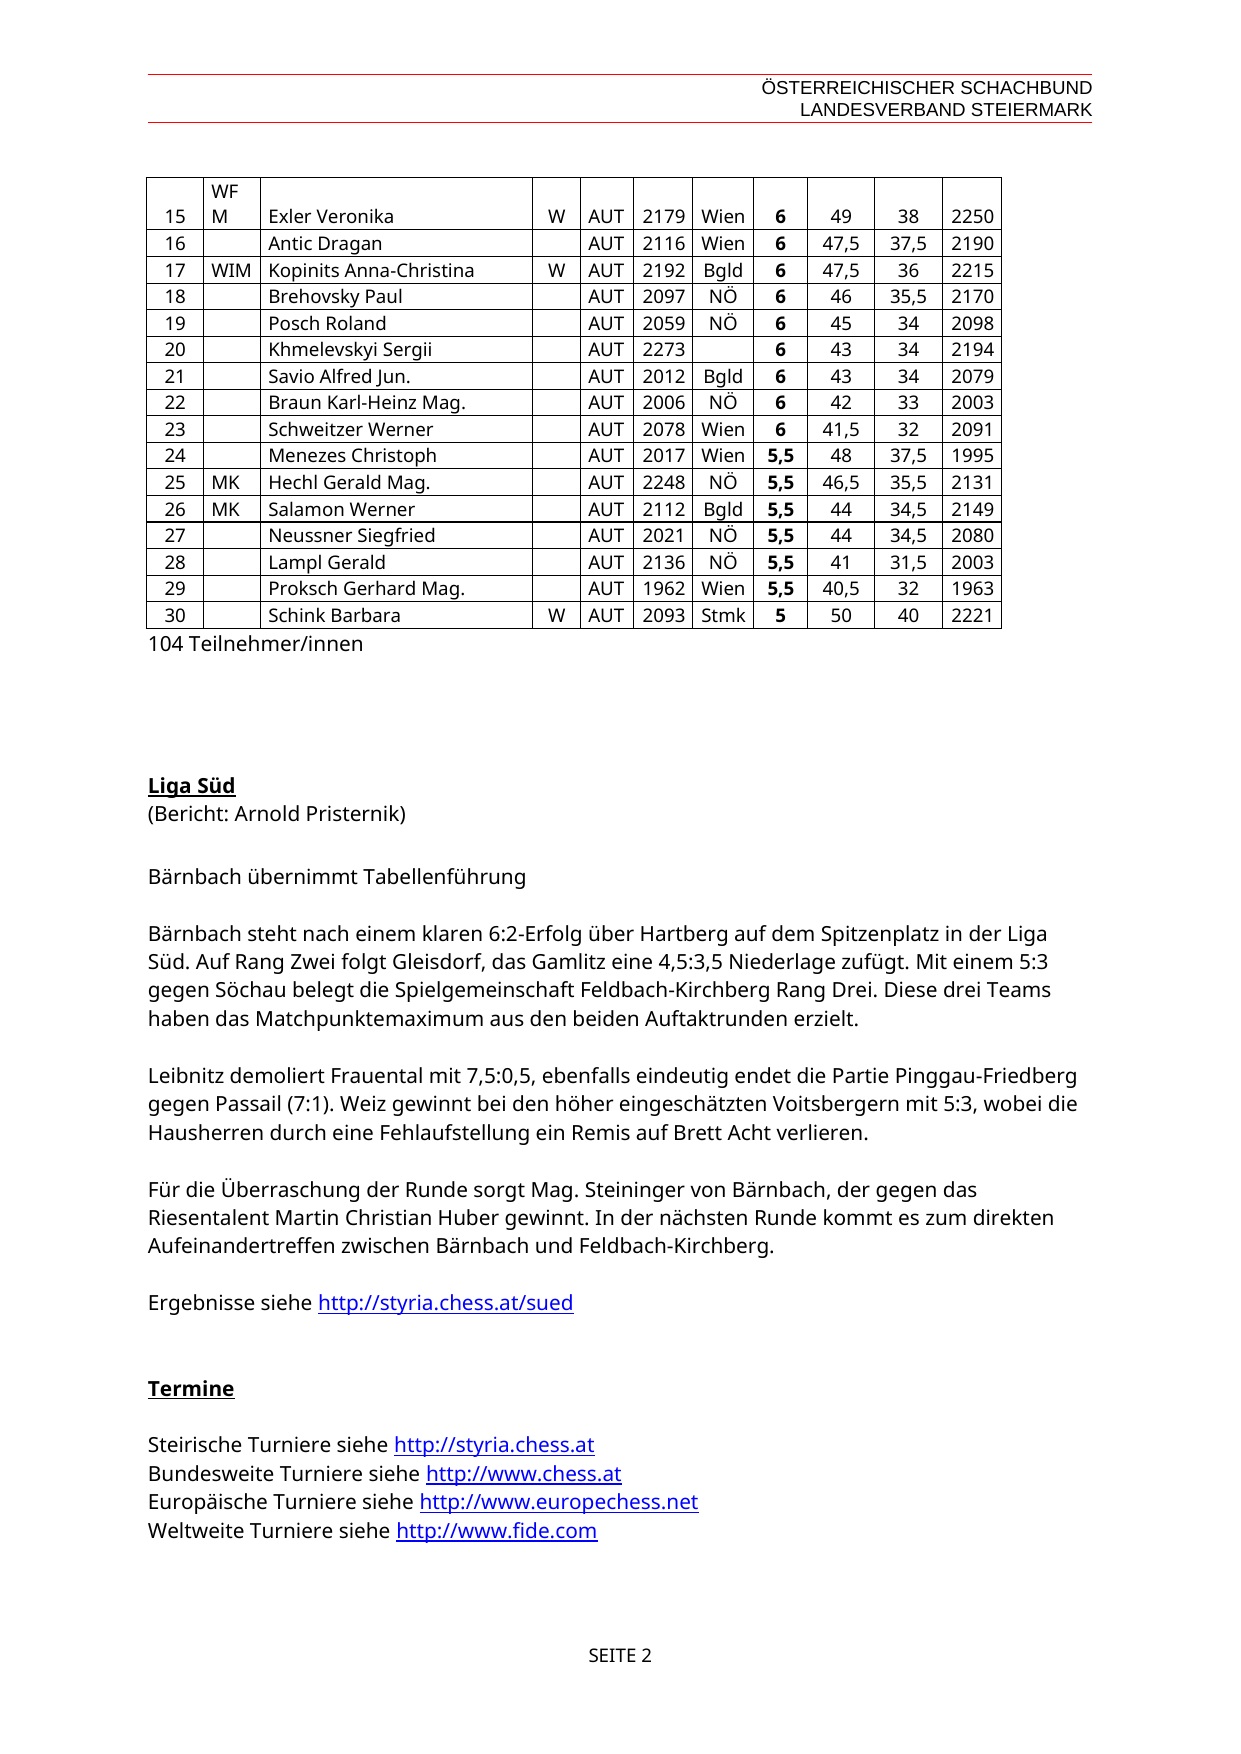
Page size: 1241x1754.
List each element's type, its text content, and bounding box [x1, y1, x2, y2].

table_cell AUT [581, 443, 633, 468]
table_cell 5,5 [754, 496, 807, 521]
table_cell AUT [581, 549, 633, 574]
table_cell 2003 [943, 390, 1001, 415]
table_cell 33 [875, 390, 942, 415]
table_cell 2149 [943, 496, 1001, 521]
table_cell 20 [147, 337, 203, 362]
table_cell 2059 [634, 310, 692, 336]
table_cell [533, 469, 580, 495]
table_cell 2079 [943, 363, 1001, 389]
table_cell 48 [808, 443, 874, 468]
table_cell [533, 549, 580, 574]
table_cell AUT [581, 310, 633, 336]
table_cell Salamon Werner [261, 496, 532, 521]
table_cell 5,5 [754, 576, 807, 601]
table_cell Bgld [693, 363, 753, 389]
table_cell AUT [581, 230, 633, 256]
table_cell 6 [754, 390, 807, 415]
table_cell AUT [581, 576, 633, 601]
table_cell MK [204, 469, 260, 495]
table_cell Wien [693, 443, 753, 468]
table_cell 2098 [943, 310, 1001, 336]
table_cell 1995 [943, 443, 1001, 468]
table_cell 6 [754, 178, 807, 229]
table_cell 45 [808, 310, 874, 336]
table_cell [204, 363, 260, 389]
table_cell 31,5 [875, 549, 942, 574]
table_cell 49 [808, 178, 874, 229]
table_cell 27 [147, 523, 203, 548]
table_cell NÖ [693, 523, 753, 548]
table_cell 34 [875, 337, 942, 362]
table_cell 5,5 [754, 549, 807, 574]
table_cell [533, 496, 580, 521]
table_cell 40 [875, 602, 942, 628]
table_cell [204, 549, 260, 574]
table_cell WFM [204, 178, 260, 229]
table_cell [533, 390, 580, 415]
table_cell Bgld [693, 257, 753, 282]
table_cell 2179 [634, 178, 692, 229]
table_cell [533, 230, 580, 256]
table_cell 47,5 [808, 230, 874, 256]
table_cell Wien [693, 576, 753, 601]
table_cell [533, 310, 580, 336]
table_cell 25 [147, 469, 203, 495]
table_cell [204, 576, 260, 601]
table_cell NÖ [693, 390, 753, 415]
table_cell MK [204, 496, 260, 521]
text Ergebnisse siehe http://styria.chess.at/sued [148, 1288, 1085, 1317]
table_cell W [533, 257, 580, 282]
table_cell 2190 [943, 230, 1001, 256]
table_cell [533, 523, 580, 548]
table_cell 44 [808, 496, 874, 521]
table_cell 5,5 [754, 469, 807, 495]
table_cell 2091 [943, 416, 1001, 442]
table_cell 19 [147, 310, 203, 336]
table_cell 30 [147, 602, 203, 628]
table_cell 6 [754, 230, 807, 256]
table_cell 6 [754, 310, 807, 336]
table_cell 36 [875, 257, 942, 282]
table_cell [204, 523, 260, 548]
table_cell 6 [754, 363, 807, 389]
table_cell 22 [147, 390, 203, 415]
table_cell Savio Alfred Jun. [261, 363, 532, 389]
table_cell 24 [147, 443, 203, 468]
table_cell 2097 [634, 284, 692, 309]
table_cell AUT [581, 523, 633, 548]
table_cell 50 [808, 602, 874, 628]
table_cell 1963 [943, 576, 1001, 601]
table_cell 29 [147, 576, 203, 601]
table_cell 2021 [634, 523, 692, 548]
text Steirische Turniere siehe http://styria.chess.at [148, 1431, 1092, 1459]
table_cell 6 [754, 284, 807, 309]
table_cell 32 [875, 576, 942, 601]
text Bundesweite Turniere siehe http://www.chess.at [148, 1459, 1092, 1487]
text Bärnbach steht nach einem klaren 6:2-Erfolg über Hartberg auf dem Spitzenplatz in der Liga Süd. Auf Rang Zwei folgt Gleisdorf, das Gamlitz eine 4,5:3,5 Niederlage zufügt. Mit einem 5:3 gegen Söchau belegt die Spielgemeinschaft Feldbach-Kirchberg Rang Drei. Diese drei Teams haben das Matchpunktemaximum aus den beiden Auftaktrunden erzielt. [148, 919, 1092, 1032]
table_cell 15 [147, 178, 203, 229]
table_cell 46,5 [808, 469, 874, 495]
table_cell 6 [754, 416, 807, 442]
table_cell 2003 [943, 549, 1001, 574]
table_cell Kopinits Anna-Christina [261, 257, 532, 282]
text Weltweite Turniere siehe http://www.fide.com [148, 1516, 1092, 1544]
table_cell 17 [147, 257, 203, 282]
text Termine [148, 1374, 1092, 1402]
table_cell [204, 284, 260, 309]
table_cell 2006 [634, 390, 692, 415]
table_cell 5,5 [754, 523, 807, 548]
table_cell 37,5 [875, 230, 942, 256]
table_cell W [533, 602, 580, 628]
table_cell 38 [875, 178, 942, 229]
table_cell [204, 390, 260, 415]
table_cell 44 [808, 523, 874, 548]
table_cell 2017 [634, 443, 692, 468]
table_cell AUT [581, 390, 633, 415]
table_cell Schink Barbara [261, 602, 532, 628]
table_cell 2215 [943, 257, 1001, 282]
table_cell Neussner Siegfried [261, 523, 532, 548]
table_cell AUT [581, 257, 633, 282]
table_cell 43 [808, 337, 874, 362]
table_cell Antic Dragan [261, 230, 532, 256]
table_cell 34 [875, 363, 942, 389]
table_cell 37,5 [875, 443, 942, 468]
table_cell 2080 [943, 523, 1001, 548]
table_cell 43 [808, 363, 874, 389]
table_cell AUT [581, 416, 633, 442]
table_cell AUT [581, 469, 633, 495]
table_cell 2248 [634, 469, 692, 495]
text Für die Überraschung der Runde sorgt Mag. Steininger von Bärnbach, der gegen das Riesentalent Martin Christian Huber gewinnt. In der nächsten Runde kommt es zum direkten Aufeinandertreffen zwischen Bärnbach und Feldbach-Kirchberg. [148, 1175, 1092, 1260]
table_cell Proksch Gerhard Mag. [261, 576, 532, 601]
table_cell 40,5 [808, 576, 874, 601]
table_cell 46 [808, 284, 874, 309]
table_cell 2221 [943, 602, 1001, 628]
table_cell 16 [147, 230, 203, 256]
table_cell 2112 [634, 496, 692, 521]
table_cell NÖ [693, 549, 753, 574]
table_cell [204, 310, 260, 336]
text Liga Süd [148, 771, 1092, 799]
table_cell NÖ [693, 310, 753, 336]
table_cell Hechl Gerald Mag. [261, 469, 532, 495]
table_cell [533, 284, 580, 309]
table_cell [204, 337, 260, 362]
table_cell 34,5 [875, 523, 942, 548]
table_cell AUT [581, 602, 633, 628]
table_cell 32 [875, 416, 942, 442]
table_cell 35,5 [875, 469, 942, 495]
table_cell 41,5 [808, 416, 874, 442]
table_cell 2192 [634, 257, 692, 282]
table_cell [533, 337, 580, 362]
table_cell 28 [147, 549, 203, 574]
table_cell Stmk [693, 602, 753, 628]
table_cell [204, 416, 260, 442]
table_cell Schweitzer Werner [261, 416, 532, 442]
table_cell 5,5 [754, 443, 807, 468]
table_cell 2250 [943, 178, 1001, 229]
table_cell WIM [204, 257, 260, 282]
table_cell Menezes Christoph [261, 443, 532, 468]
table_cell Exler Veronika [261, 178, 532, 229]
table_cell AUT [581, 178, 633, 229]
table_cell Wien [693, 230, 753, 256]
table_cell Lampl Gerald [261, 549, 532, 574]
table_cell 6 [754, 337, 807, 362]
table_cell [533, 416, 580, 442]
table_cell Brehovsky Paul [261, 284, 532, 309]
table_cell [693, 337, 753, 362]
text Europäische Turniere siehe http://www.europechess.net [148, 1487, 1092, 1516]
table_cell 5 [754, 602, 807, 628]
table_cell 23 [147, 416, 203, 442]
table_cell W [533, 178, 580, 229]
table_cell 35,5 [875, 284, 942, 309]
table_cell AUT [581, 363, 633, 389]
table_cell [533, 576, 580, 601]
table_cell 47,5 [808, 257, 874, 282]
table_cell 1962 [634, 576, 692, 601]
table_cell [533, 363, 580, 389]
text 104 Teilnehmer/innen [148, 629, 1085, 657]
table_cell 2093 [634, 602, 692, 628]
table_cell [533, 443, 580, 468]
table_cell NÖ [693, 284, 753, 309]
table_cell Bgld [693, 496, 753, 521]
table_cell 2136 [634, 549, 692, 574]
table_cell 2273 [634, 337, 692, 362]
table_cell 18 [147, 284, 203, 309]
text (Bericht: Arnold Pristernik) [148, 799, 1092, 828]
table_cell 2012 [634, 363, 692, 389]
table_cell 26 [147, 496, 203, 521]
table_cell AUT [581, 284, 633, 309]
table_cell Khmelevskyi Sergii [261, 337, 532, 362]
table_cell 42 [808, 390, 874, 415]
table_cell NÖ [693, 469, 753, 495]
table_cell 2078 [634, 416, 692, 442]
text Leibnitz demoliert Frauental mit 7,5:0,5, ebenfalls eindeutig endet die Partie Pinggau-Friedberg gegen Passail (7:1). Weiz gewinnt bei den höher eingeschätzten Voitsbergern mit 5:3, wobei die Hausherren durch eine Fehlaufstellung ein Remis auf Brett Acht verlieren. [148, 1061, 1092, 1146]
table_cell [204, 443, 260, 468]
text Bärnbach übernimmt Tabellenführung [148, 862, 1092, 890]
table_cell 2131 [943, 469, 1001, 495]
table_cell Braun Karl-Heinz Mag. [261, 390, 532, 415]
table_cell Posch Roland [261, 310, 532, 336]
table_cell AUT [581, 337, 633, 362]
table_cell 2194 [943, 337, 1001, 362]
table_cell 34,5 [875, 496, 942, 521]
table_cell Wien [693, 416, 753, 442]
table_cell AUT [581, 496, 633, 521]
table_cell 34 [875, 310, 942, 336]
table_cell Wien [693, 178, 753, 229]
table_cell 41 [808, 549, 874, 574]
table_cell 2170 [943, 284, 1001, 309]
table_cell [204, 230, 260, 256]
table_cell 2116 [634, 230, 692, 256]
table_cell [204, 602, 260, 628]
table_cell 6 [754, 257, 807, 282]
table_cell 21 [147, 363, 203, 389]
